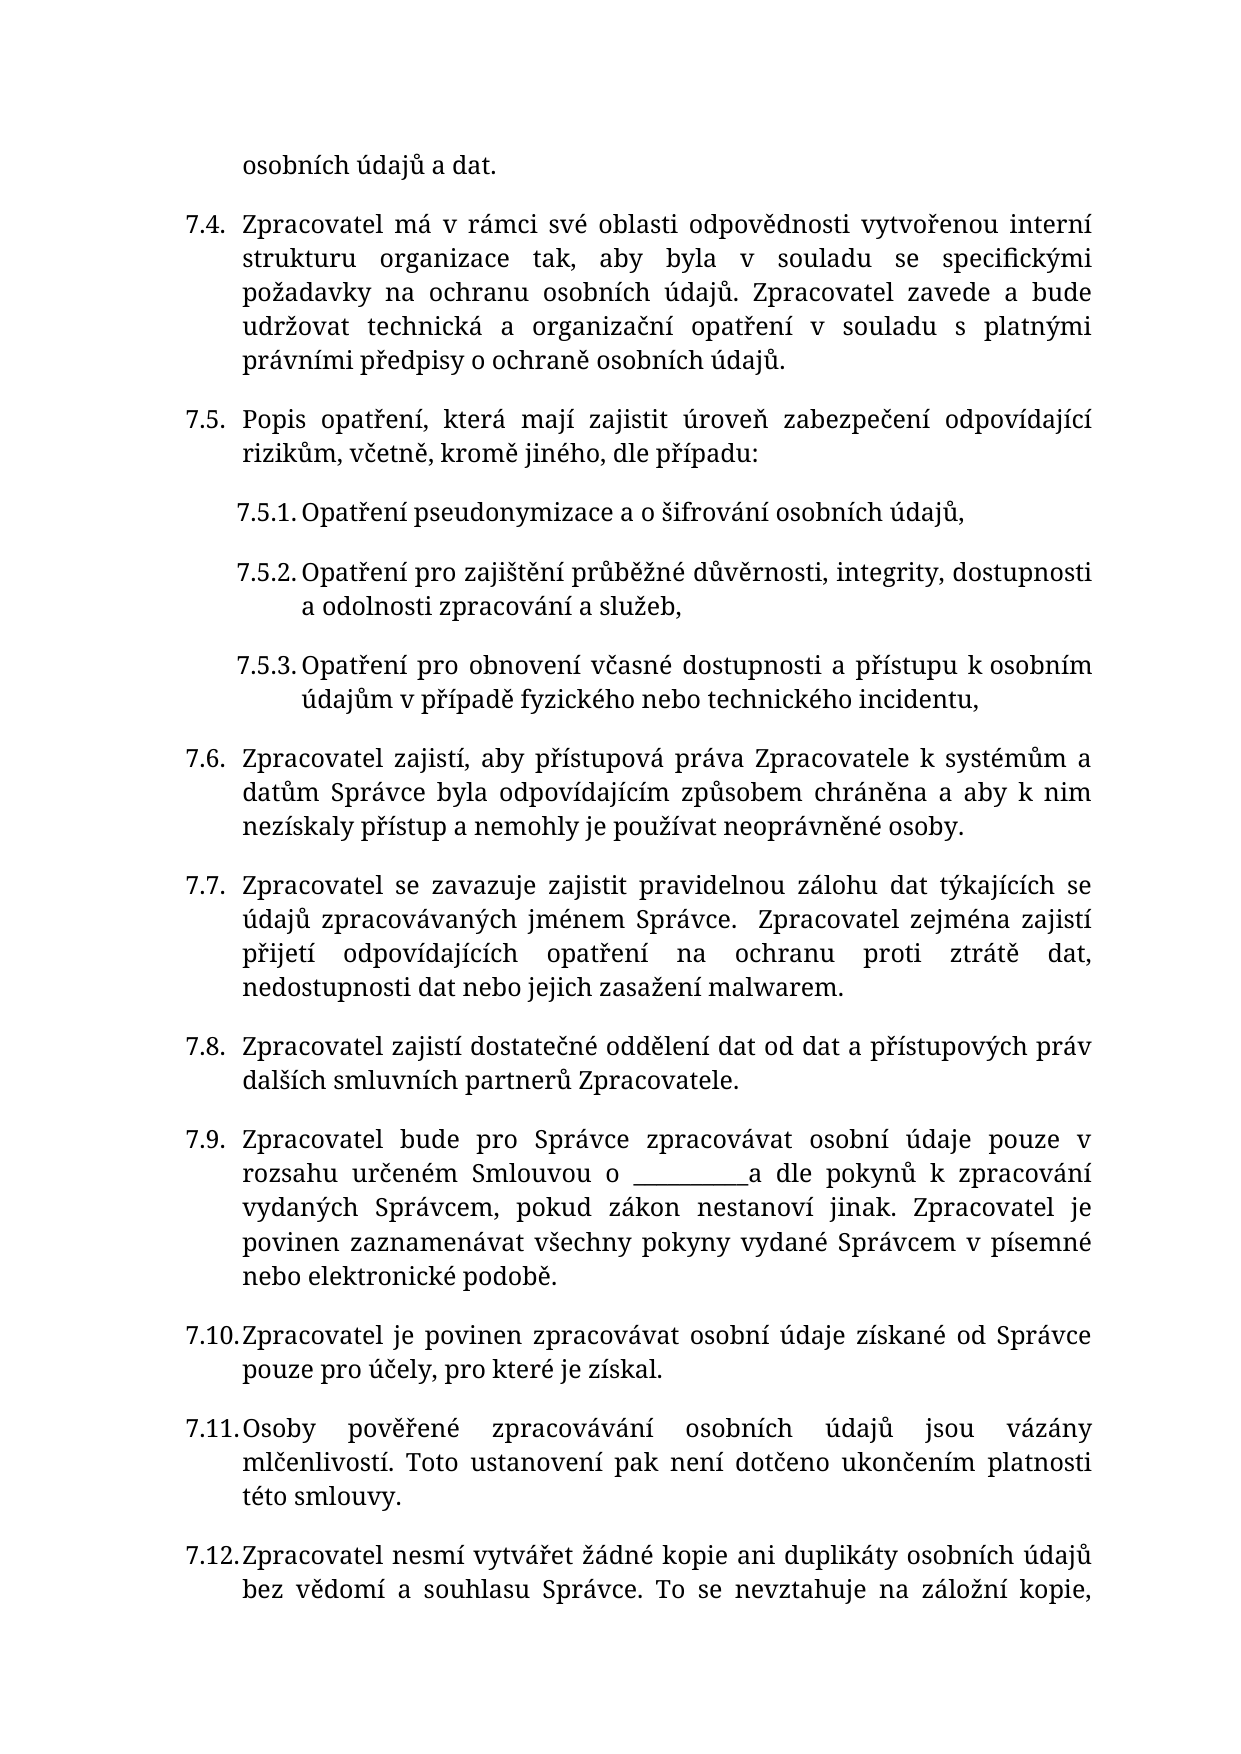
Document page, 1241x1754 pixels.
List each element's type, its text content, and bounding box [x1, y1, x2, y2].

text Zpracovatel je povinen zpracovávat osobní údaje získané od Správce pouze pro účely, pro které je získal. [185, 1317, 1093, 1385]
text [185, 148, 1093, 182]
list Opatření pro obnovení včasné dostupnosti a přístupu k osobním údajům v případě fyzického nebo technického incidentu, [236, 647, 1093, 715]
list Opatření pseudonymizace a o šifrování osobních údajů, [236, 495, 1093, 529]
text Osoby pověřené zpracovávání osobních údajů jsou vázány mlčenlivostí. Toto ustanovení pak není dotčeno ukončením platnosti této smlouvy. [185, 1410, 1093, 1513]
text Zpracovatel se zavazuje zajistit pravidelnou zálohu dat týkajících se údajů zpracovávaných jménem Správce. Zpracovatel zejména zajistí přijetí odpovídajících opatření na ochranu proti ztrátě dat, nedostupnosti dat nebo jejich zasažení malwarem. [185, 868, 1093, 1004]
text Zpracovatel má v rámci své oblasti odpovědnosti vytvořenou interní strukturu organizace tak, aby byla v souladu se specifickými požadavky na ochranu osobních údajů. Zpracovatel zavede a bude udržovat technická a organizační opatření v souladu s platnými právními předpisy o ochraně osobních údajů. [185, 207, 1093, 377]
text Zpracovatel zajistí, aby přístupová práva Zpracovatele k systémům a datům Správce byla odpovídajícím způsobem chráněna a aby k nim nezískaly přístup a nemohly je používat neoprávněné osoby. [185, 740, 1093, 843]
text Popis opatření, která mají zajistit úroveň zabezpečení odpovídající rizikům, včetně, kromě jiného, dle případu: [185, 402, 1093, 470]
list Opatření pro zajištění průběžné důvěrnosti, integrity, dostupnosti a odolnosti zpracování a služeb, [236, 554, 1093, 622]
text Zpracovatel zajistí dostatečné oddělení dat od dat a přístupových práv dalších smluvních partnerů Zpracovatele. [185, 1029, 1093, 1097]
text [185, 1538, 1093, 1606]
text Zpracovatel bude pro Správce zpracovávat osobní údaje pouze v rozsahu určeném Smlouvou o __________a dle pokynů k zpracování vydaných Správcem, pokud zákon nestanoví jinak. Zpracovatel je povinen zaznamenávat všechny pokyny vydané Správcem v písemné nebo elektronické podobě. [185, 1122, 1093, 1292]
